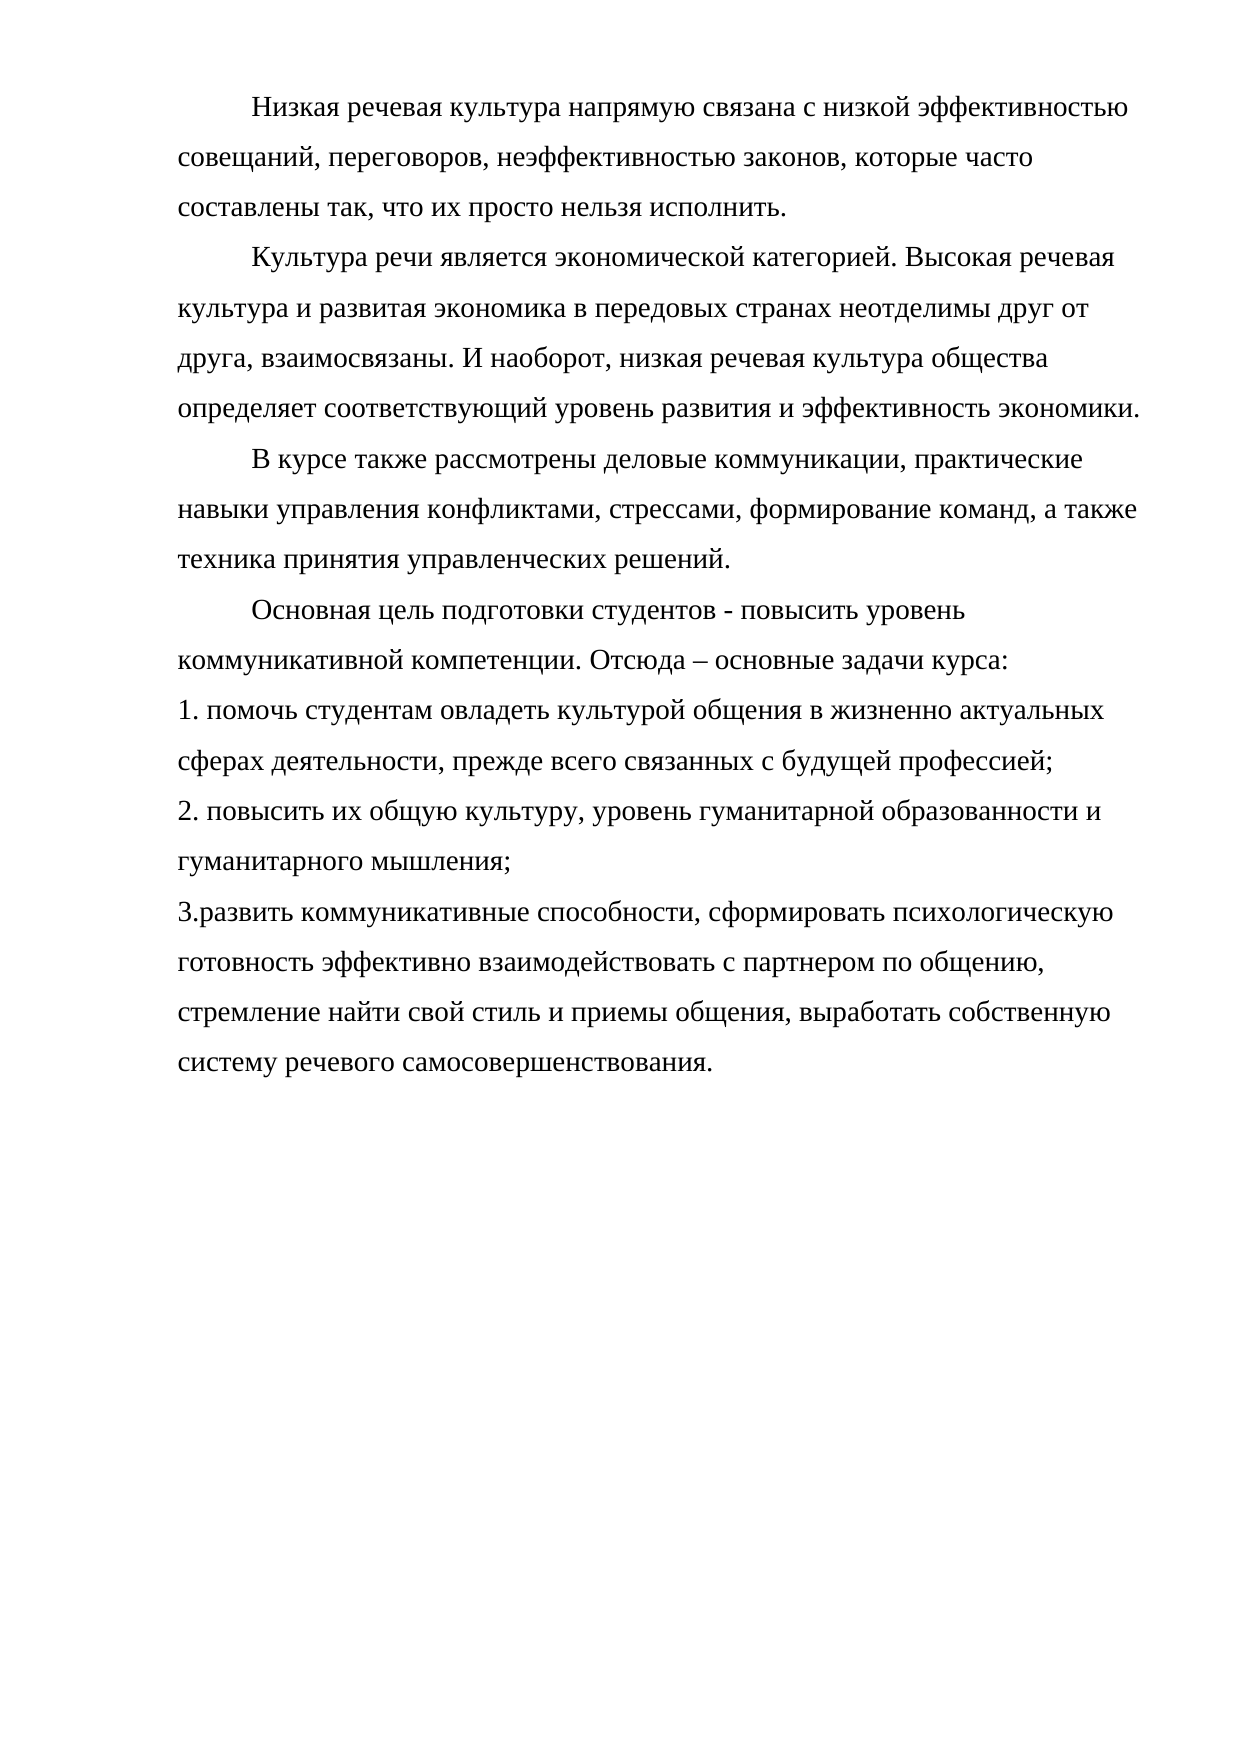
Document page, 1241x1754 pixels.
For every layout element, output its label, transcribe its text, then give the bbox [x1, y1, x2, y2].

text 1. помочь студентам овладеть культурой общения в жизненно актуальных сферах деятельности, прежде всего связанных с будущей профессией; [177, 692, 1152, 776]
text Низкая речевая культура напрямую связана с низкой эффективностью совещаний, переговоров, неэффективностью законов, которые часто составлены так, что их просто нельзя исполнить. [177, 89, 1152, 223]
text Основная цель подготовки студентов - повысить уровень коммуникативной компетенции. Отсюда – основные задачи курса: [177, 592, 1152, 676]
text 2. повысить их общую культуру, уровень гуманитарной образованности и гуманитарного мышления; [177, 793, 1152, 877]
text Культура речи является экономической категорией. Высокая речевая культура и развитая экономика в передовых странах неотделимы друг от друга, взаимосвязаны. И наоборот, низкая речевая культура общества определяет соответствующий уровень развития и эффективность экономики. [177, 239, 1152, 424]
text В курсе также рассмотрены деловые коммуникации, практические навыки управления конфликтами, стрессами, формирование команд, а также техника принятия управленческих решений. [177, 441, 1152, 575]
text 3.развить коммуникативные способности, сформировать психологическую готовность эффективно взаимодействовать с партнером по общению, стремление найти свой стиль и приемы общения, выработать собственную систему речевого самосовершенствования. [177, 894, 1152, 1078]
